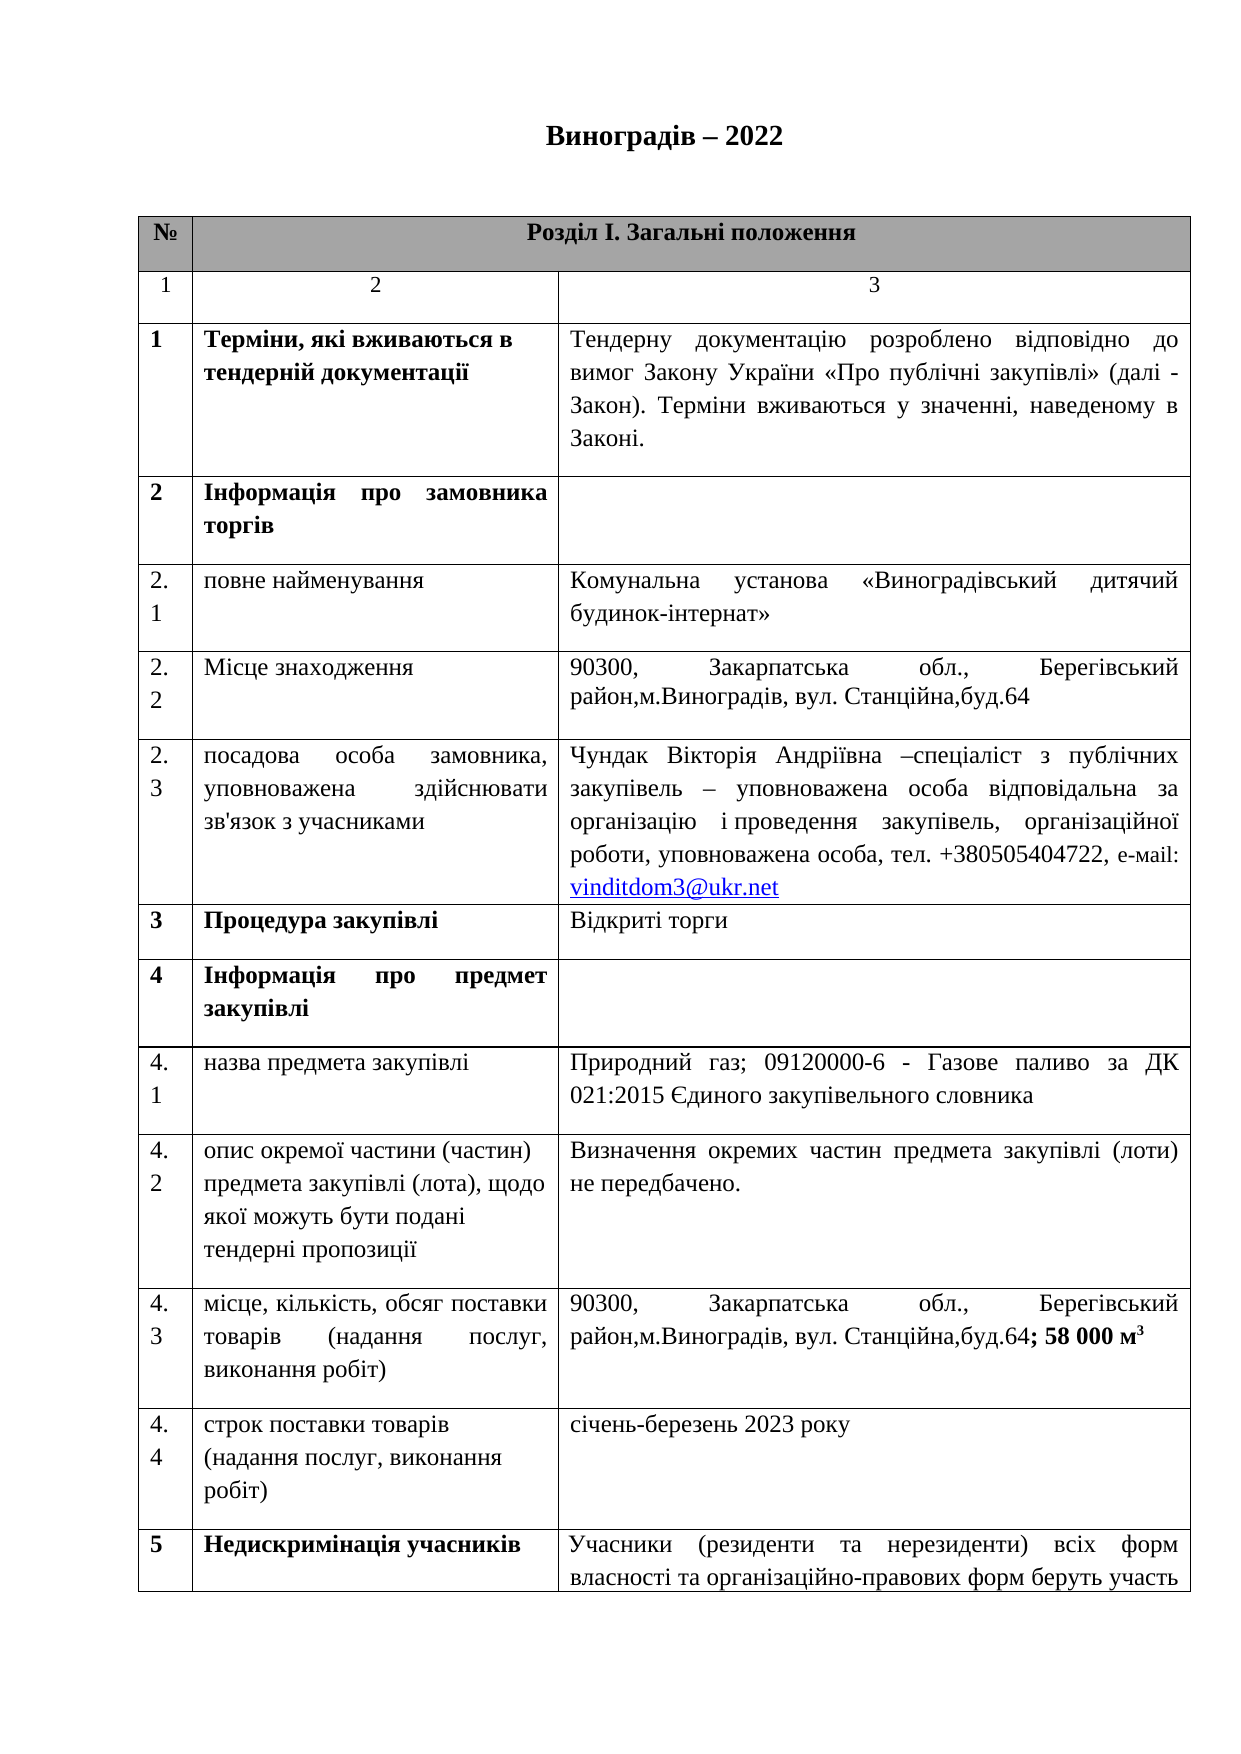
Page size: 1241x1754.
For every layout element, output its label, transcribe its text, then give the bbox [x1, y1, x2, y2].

table_cell 4.4 [139, 1409, 192, 1528]
table_cell Чундак Вікторія Андріївна –спеціаліст з публічних закупівель – уповноважена особа відповідальна за організацію і проведення закупівель, організаційної роботи, уповноважена особа, тел. +380505404722, е-мail: vinditdom3@ukr.net [559, 740, 1190, 904]
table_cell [193, 1530, 558, 1591]
table_cell 2.3 [139, 740, 192, 904]
table_cell Тендерну документацію розроблено відповідно до вимог Закону України «Про публічні закупівлі» (далі - Закон). Терміни вживаються у значенні, наведеному в Законі. [559, 324, 1190, 476]
table_cell Природний газ; 09120000-6 - Газове паливо за ДК 021:2015 Єдиного закупівельного словника [559, 1048, 1190, 1134]
table_cell 4.2 [139, 1135, 192, 1287]
table_cell [559, 960, 1190, 1046]
table_cell 4 [139, 960, 192, 1046]
table_header № [139, 217, 192, 271]
table_cell 90300, Закарпатська обл., Берегівський район,м.Виноградів, вул. Станційна,буд.64 [559, 652, 1190, 739]
table_cell місце, кількість, обсяг поставки товарів (надання послуг, виконання робіт) [193, 1289, 558, 1408]
table_cell 2 [139, 477, 192, 564]
table_cell Терміни, які вживаються в тендерній документації [193, 324, 558, 476]
table_cell 90300, Закарпатська обл., Берегівський район,м.Виноградів, вул. Станційна,буд.64; 58 000 м3 [559, 1289, 1190, 1408]
table_cell Інформація про замовника торгів [193, 477, 558, 564]
table_cell 2.2 [139, 652, 192, 739]
table_cell Відкриті торги [559, 905, 1190, 959]
table_cell Визначення окремих частин предмета закупівлі (лоти) не передбачено. [559, 1135, 1190, 1287]
table_cell січень-березень 2023 року [559, 1409, 1190, 1528]
table_cell посадова особа замовника, уповноважена здійснювати зв'язок з учасниками [193, 740, 558, 904]
table_header Розділ І. Загальні положення [193, 217, 1190, 271]
table_cell Комунальна установа «Виноградівський дитячий будинок-інтернат» [559, 565, 1190, 651]
text Виноградів – 2022 [177, 118, 1152, 152]
table_cell повне найменування [193, 565, 558, 651]
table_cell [559, 1530, 1190, 1591]
table_cell назва предмета закупівлі [193, 1048, 558, 1134]
table_cell 3 [559, 272, 1190, 323]
table_cell 1 [139, 272, 192, 323]
table_cell опис окремої частини (частин) предмета закупівлі (лота), щодо якої можуть бути подані тендерні пропозиції [193, 1135, 558, 1287]
table_cell [559, 477, 1190, 564]
table_cell 2 [193, 272, 558, 323]
table_cell 5 [139, 1530, 192, 1591]
table_cell Інформація про предмет закупівлі [193, 960, 558, 1046]
table_cell Процедура закупівлі [193, 905, 558, 959]
table_cell 1 [139, 324, 192, 476]
table_cell строк поставки товарів (надання послуг, виконання робіт) [193, 1409, 558, 1528]
table_cell 4.3 [139, 1289, 192, 1408]
table_cell 4.1 [139, 1048, 192, 1134]
table_cell 3 [139, 905, 192, 959]
table_cell Місце знаходження [193, 652, 558, 739]
table_cell 2.1 [139, 565, 192, 651]
